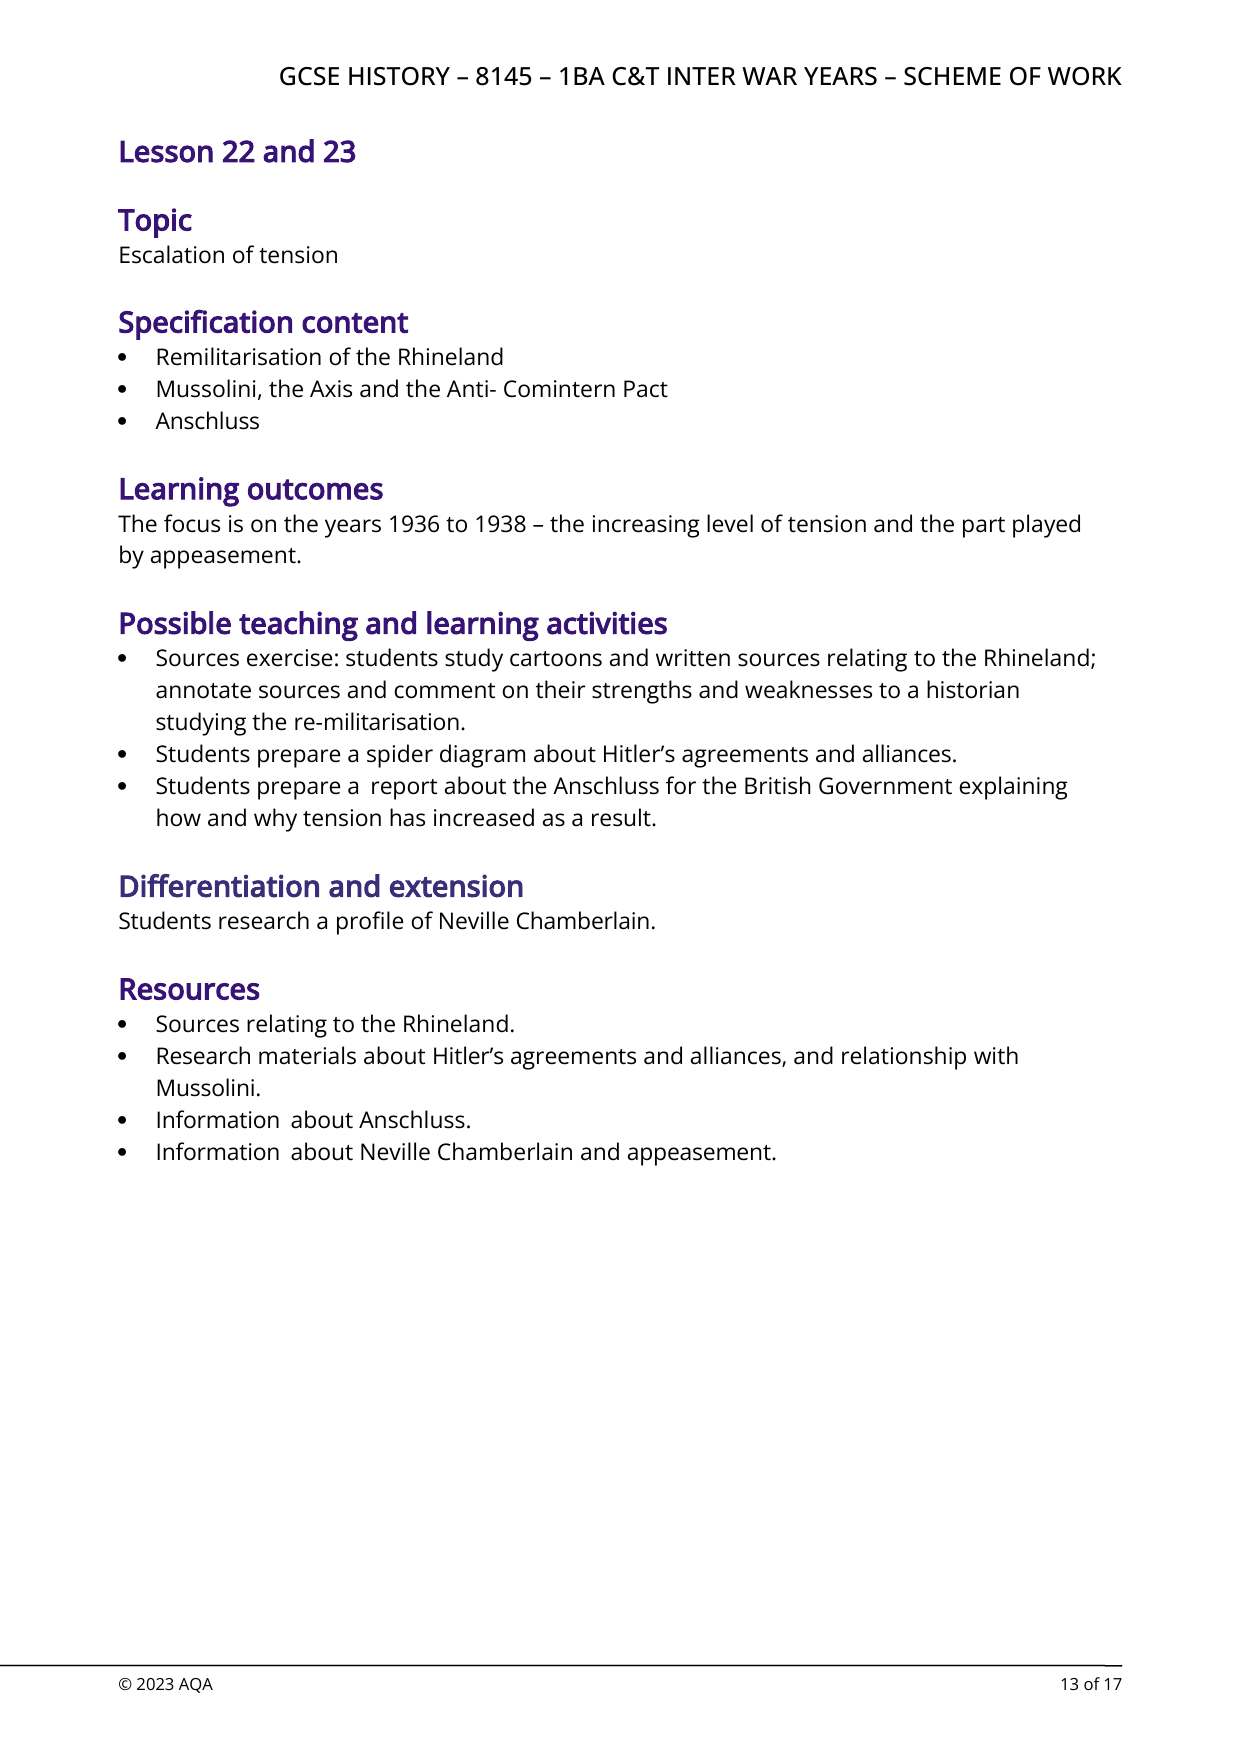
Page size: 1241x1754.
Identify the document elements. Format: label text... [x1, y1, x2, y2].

text Resources [118, 968, 1122, 1008]
text Topic [118, 199, 1122, 239]
list Sources relating to the Rhineland. [118, 1008, 1110, 1039]
list Information about Neville Chamberlain and appeasement. [118, 1135, 1110, 1167]
text The focus is on the years 1936 to 1938 – the increasing level of tension and the part played by appeasement. [118, 508, 1110, 571]
list Anschluss [118, 405, 1110, 436]
list Research materials about Hitler’s agreements and alliances, and relationship with Mussolini. [118, 1040, 1110, 1103]
list Students prepare a report about the Anschluss for the British Government explaining how and why tension has increased as a result. [118, 770, 1110, 833]
text Specification content [118, 301, 1122, 341]
text Escalation of tension [118, 239, 1122, 270]
text Possible teaching and learning activities [118, 603, 1122, 642]
list Mussolini, the Axis and the Anti- Comintern Pact [118, 373, 1110, 404]
text Lesson 22 and 23 [118, 131, 1122, 170]
text Learning outcomes [118, 468, 1122, 508]
list Students prepare a spider diagram about Hitler’s agreements and alliances. [118, 738, 1110, 769]
list Remilitarisation of the Rhineland [118, 341, 1110, 372]
list Sources exercise: students study cartoons and written sources relating to the Rhineland; annotate sources and comment on their strengths and weaknesses to a historian studying the re-militarisation. [118, 642, 1110, 737]
text Differentiation and extension [118, 865, 1122, 905]
list Information about Anschluss. [118, 1103, 1110, 1135]
text Students research a profile of Neville Chamberlain. [118, 905, 1110, 936]
